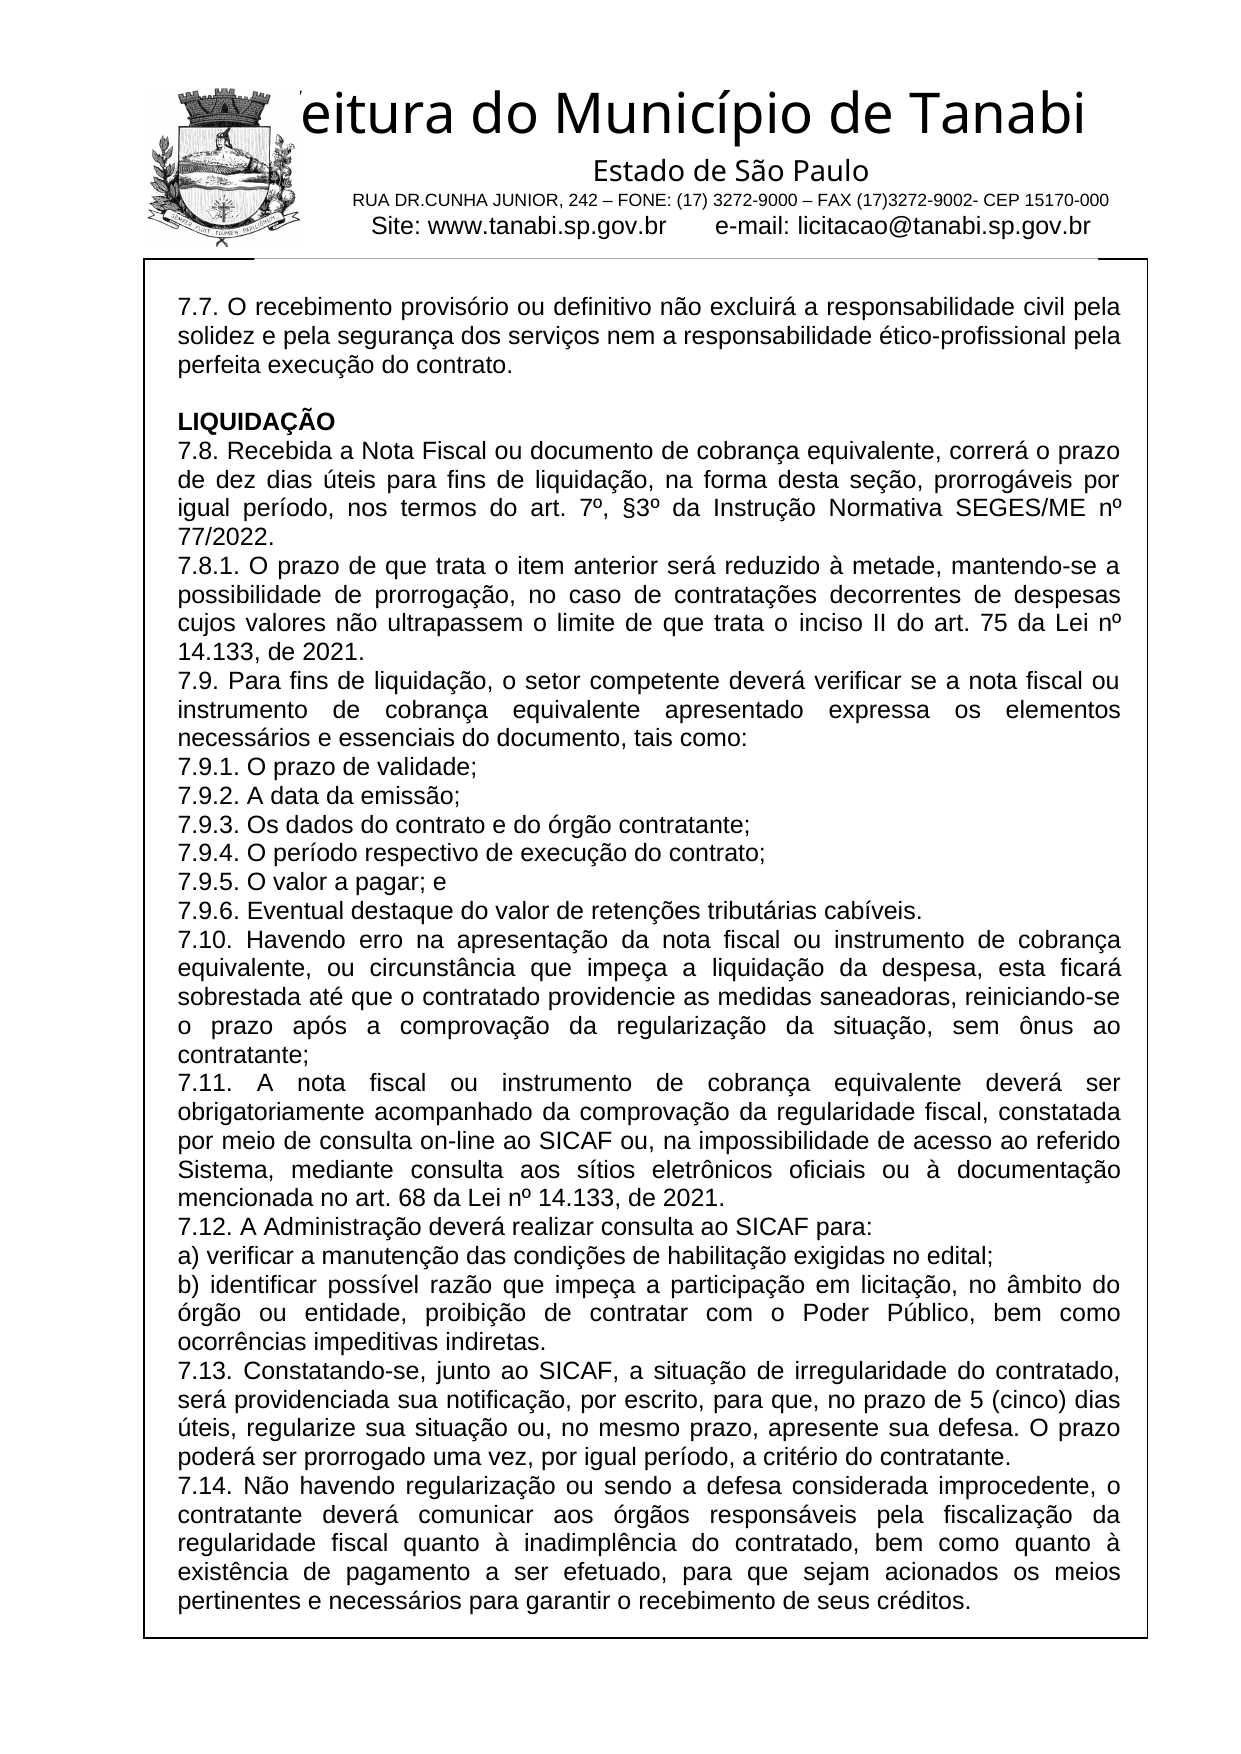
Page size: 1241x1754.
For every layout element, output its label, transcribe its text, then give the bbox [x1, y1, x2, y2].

list 7.9.5. O valor a pagar; e [177, 867, 1122, 896]
text LIQUIDAÇÃO [177, 407, 1122, 436]
list 7.8. Recebida a Nota Fiscal ou documento de cobrança equivalente, correrá o prazo de dez dias úteis para fins de liquidação, na forma desta seção, prorrogáveis por igual período, nos termos do art. 7º, §3º da Instrução Normativa SEGES/ME nº 77/2022. [177, 436, 1122, 551]
list 7.9.1. O prazo de validade; [177, 752, 1122, 781]
list 7.10. Havendo erro na apresentação da nota fiscal ou instrumento de cobrança equivalente, ou circunstância que impeça a liquidação da despesa, esta ficará sobrestada até que o contratado providencie as medidas saneadoras, reiniciando-se o prazo após a comprovação da regularização da situação, sem ônus ao contratante; [177, 925, 1122, 1068]
list 7.9.3. Os dados do contrato e do órgão contratante; [177, 810, 1122, 838]
list 7.9.2. A data da emissão; [177, 781, 1122, 810]
list 7.11. A nota fiscal ou instrumento de cobrança equivalente deverá ser obrigatoriamente acompanhado da comprovação da regularidade fiscal, constatada por meio de consulta on-line ao SICAF ou, na impossibilidade de acesso ao referido Sistema, mediante consulta aos sítios eletrônicos oficiais ou à documentação mencionada no art. 68 da Lei nº 14.133, de 2021. [177, 1068, 1122, 1212]
list 7.7. O recebimento provisório ou definitivo não excluirá a responsabilidade civil pela solidez e pela segurança dos serviços nem a responsabilidade ético-profissional pela perfeita execução do contrato. [177, 292, 1122, 378]
list 7.9. Para fins de liquidação, o setor competente deverá verificar se a nota fiscal ou instrumento de cobrança equivalente apresentado expressa os elementos necessários e essenciais do documento, tais como: [177, 666, 1122, 752]
list 7.9.6. Eventual destaque do valor de retenções tributárias cabíveis. [177, 896, 1122, 925]
list 7.13. Constatando-se, junto ao SICAF, a situação de irregularidade do contratado, será providenciada sua notificação, por escrito, para que, no prazo de 5 (cinco) dias úteis, regularize sua situação ou, no mesmo prazo, apresente sua defesa. O prazo poderá ser prorrogado uma vez, por igual período, a critério do contratante. [177, 1356, 1122, 1471]
list a) verificar a manutenção das condições de habilitação exigidas no edital; [177, 1241, 1122, 1270]
list 7.8.1. O prazo de que trata o item anterior será reduzido à metade, mantendo-se a possibilidade de prorrogação, no caso de contratações decorrentes de despesas cujos valores não ultrapassem o limite de que trata o inciso II do art. 75 da Lei nº 14.133, de 2021. [177, 551, 1122, 666]
list b) identificar possível razão que impeça a participação em licitação, no âmbito do órgão ou entidade, proibição de contratar com o Poder Público, bem como ocorrências impeditivas indiretas. [177, 1270, 1122, 1356]
list 7.14. Não havendo regularização ou sendo a defesa considerada improcedente, o contratante deverá comunicar aos órgãos responsáveis pela fiscalização da regularidade fiscal quanto à inadimplência do contratado, bem como quanto à existência de pagamento a ser efetuado, para que sejam acionados os meios pertinentes e necessários para garantir o recebimento de seus créditos. [177, 1471, 1122, 1615]
list 7.12. A Administração deverá realizar consulta ao SICAF para: [177, 1212, 1122, 1241]
list 7.9.4. O período respectivo de execução do contrato; [177, 838, 1122, 867]
